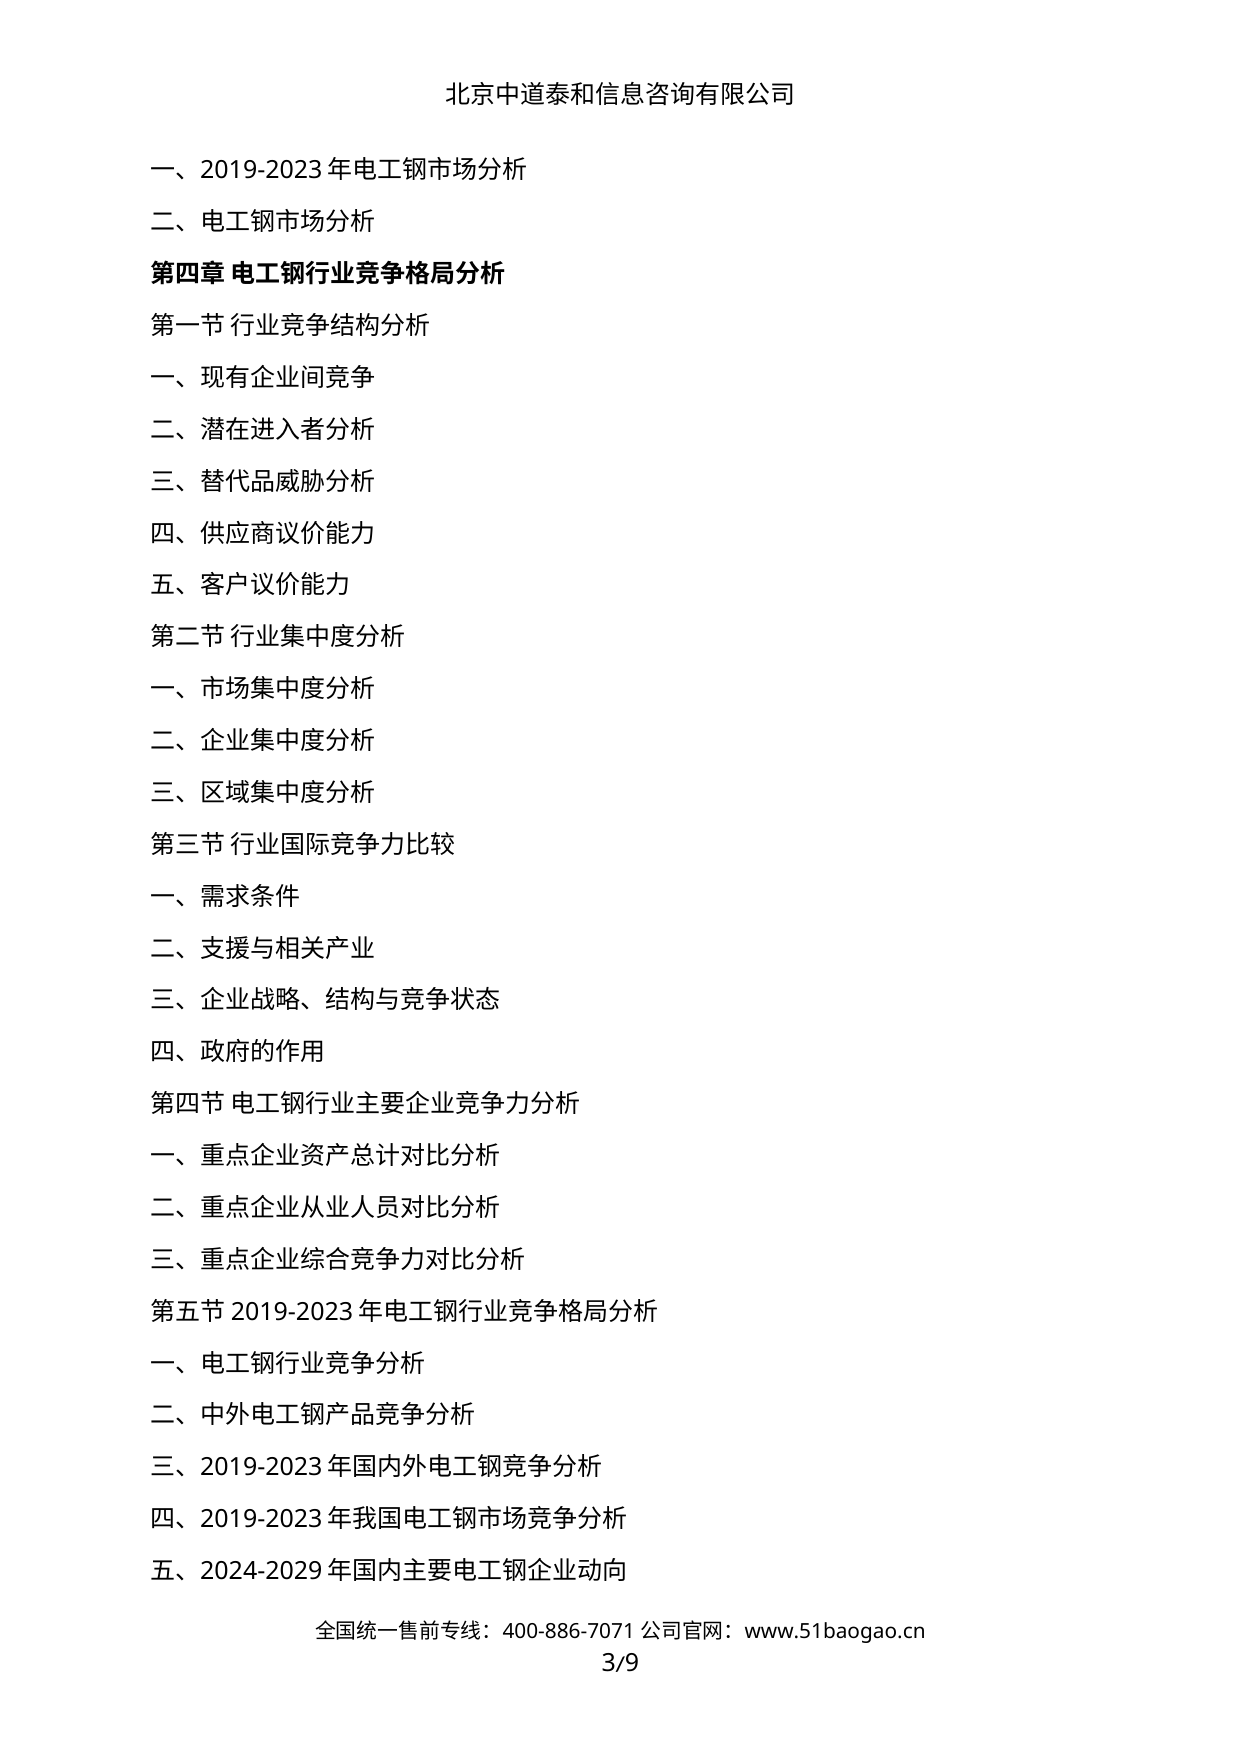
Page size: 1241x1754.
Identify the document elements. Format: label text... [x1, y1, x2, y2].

text 二、企业集中度分析 [150, 721, 1090, 757]
text 四、供应商议价能力 [150, 513, 1090, 549]
text 一、2019-2023年电工钢市场分析 [150, 150, 1090, 186]
text 第五节 2019-2023年电工钢行业竞争格局分析 [150, 1291, 1090, 1327]
text 三、企业战略、结构与竞争状态 [150, 980, 1090, 1016]
text 一、市场集中度分析 [150, 669, 1090, 705]
text 一、电工钢行业竞争分析 [150, 1343, 1090, 1379]
text 二、电工钢市场分析 [150, 202, 1090, 238]
text 三、替代品威胁分析 [150, 461, 1090, 497]
text 第四章 电工钢行业竞争格局分析 [150, 254, 1090, 290]
text 三、2019-2023年国内外电工钢竞争分析 [150, 1447, 1090, 1483]
text 第三节 行业国际竞争力比较 [150, 824, 1090, 861]
text 一、需求条件 [150, 876, 1090, 912]
text 四、2019-2023年我国电工钢市场竞争分析 [150, 1499, 1090, 1535]
text 一、重点企业资产总计对比分析 [150, 1136, 1090, 1172]
text 第二节 行业集中度分析 [150, 617, 1090, 653]
text 二、支援与相关产业 [150, 928, 1090, 964]
text 第一节 行业竞争结构分析 [150, 306, 1090, 342]
text 二、重点企业从业人员对比分析 [150, 1187, 1090, 1224]
text 四、政府的作用 [150, 1032, 1090, 1068]
text 第四节 电工钢行业主要企业竞争力分析 [150, 1084, 1090, 1120]
text 三、重点企业综合竞争力对比分析 [150, 1239, 1090, 1276]
text 三、区域集中度分析 [150, 772, 1090, 809]
text 五、客户议价能力 [150, 565, 1090, 601]
text 五、2024-2029年国内主要电工钢企业动向 [150, 1551, 1090, 1587]
text 二、中外电工钢产品竞争分析 [150, 1395, 1090, 1431]
text 二、潜在进入者分析 [150, 409, 1090, 446]
text 一、现有企业间竞争 [150, 357, 1090, 394]
